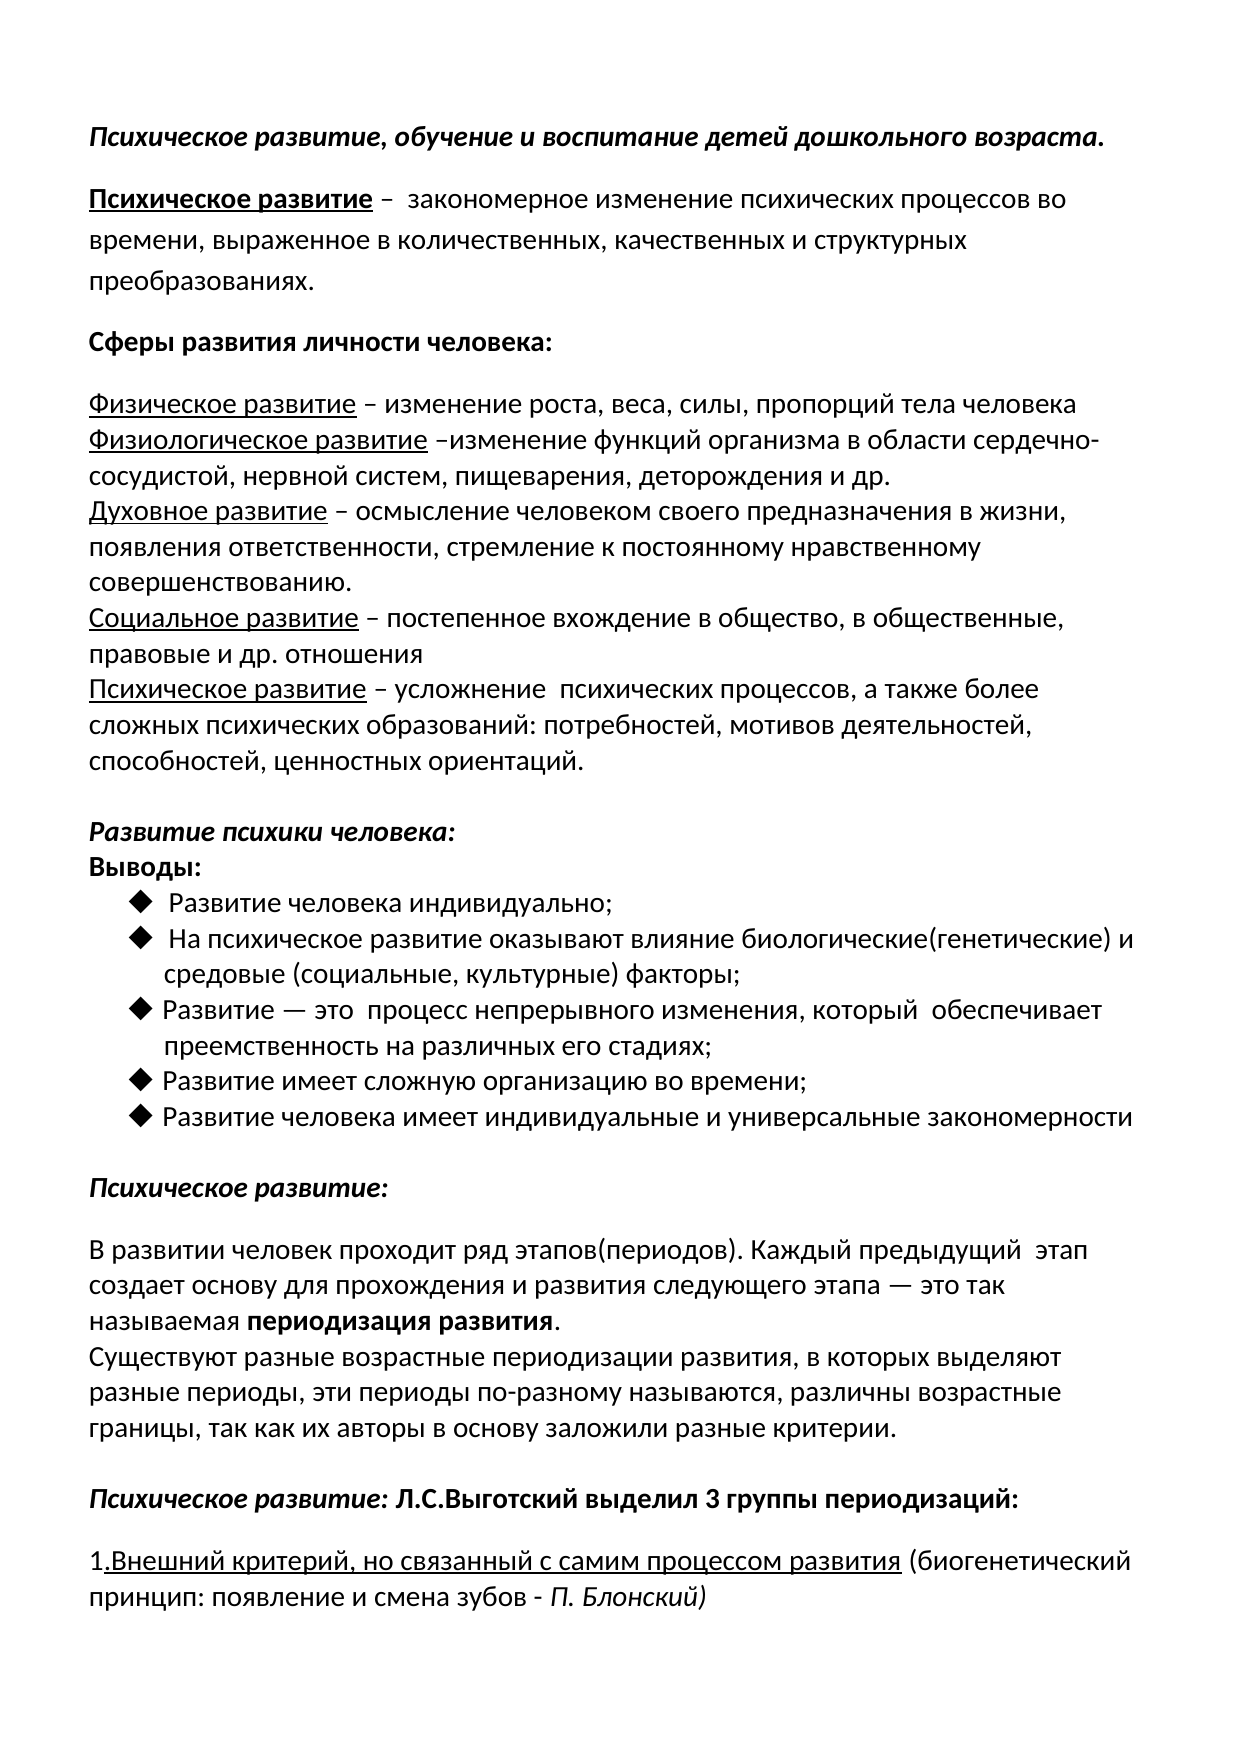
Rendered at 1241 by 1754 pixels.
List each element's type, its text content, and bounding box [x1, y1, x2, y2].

list Развитие человека имеет индивидуальные и универсальные закономерности [126, 1098, 1152, 1133]
text Существуют разные возрастные периодизации развития, в которых выделяют разные периоды, эти периоды по-разному называются, различны возрастные границы, так как их авторы в основу заложили разные критерии. [89, 1338, 1152, 1444]
text Социальное развитие – постепенное вхождение в общество, в общественные, правовые и др. отношения [89, 599, 1152, 670]
text Физиологическое развитие –изменение функций организма в области сердечно-сосудистой, нервной систем, пищеварения, деторождения и др. [89, 421, 1152, 492]
text Психическое развитие: Л.С.Выготский выделил 3 группы периодизаций: [89, 1480, 1152, 1516]
text Развитие психики человека: [89, 813, 1152, 848]
text Психическое развитие, обучение и воспитание детей дошкольного возраста. [89, 118, 1152, 154]
list Развитие человека индивидуально; [126, 884, 1152, 920]
text В развитии человек проходит ряд этапов(периодов). Каждый предыдущий этап создает основу для прохождения и развития следующего этапа — это так называемая периодизация развития. [89, 1231, 1152, 1338]
text Психическое развитие – усложнение психических процессов, а также более сложных психических образований: потребностей, мотивов деятельностей, способностей, ценностных ориентаций. [89, 670, 1152, 777]
text Сферы развития личности человека: [89, 323, 1152, 359]
text Психическое развитие – закономерное изменение психических процессов во времени, выраженное в количественных, качественных и структурных преобразованиях. [89, 180, 1152, 297]
list Развитие имеет сложную организацию во времени; [126, 1062, 1152, 1098]
text 1.Внешний критерий, но связанный с самим процессом развития (биогенетический принцип: появление и смена зубов - П. Блонский) [89, 1542, 1152, 1613]
text Физическое развитие – изменение роста, веса, силы, пропорций тела человека [89, 385, 1152, 421]
list На психическое развитие оказывают влияние биологические(генетические) и средовые (социальные, культурные) факторы; [126, 920, 1152, 991]
text Выводы: [89, 848, 1152, 884]
list Развитие — это процесс непрерывного изменения, который обеспечивает преемственность на различных его стадиях; [126, 991, 1152, 1062]
text Психическое развитие: [89, 1169, 1152, 1205]
text Духовное развитие – осмысление человеком своего предназначения в жизни, появления ответственности, стремление к постоянному нравственному совершенствованию. [89, 492, 1152, 599]
